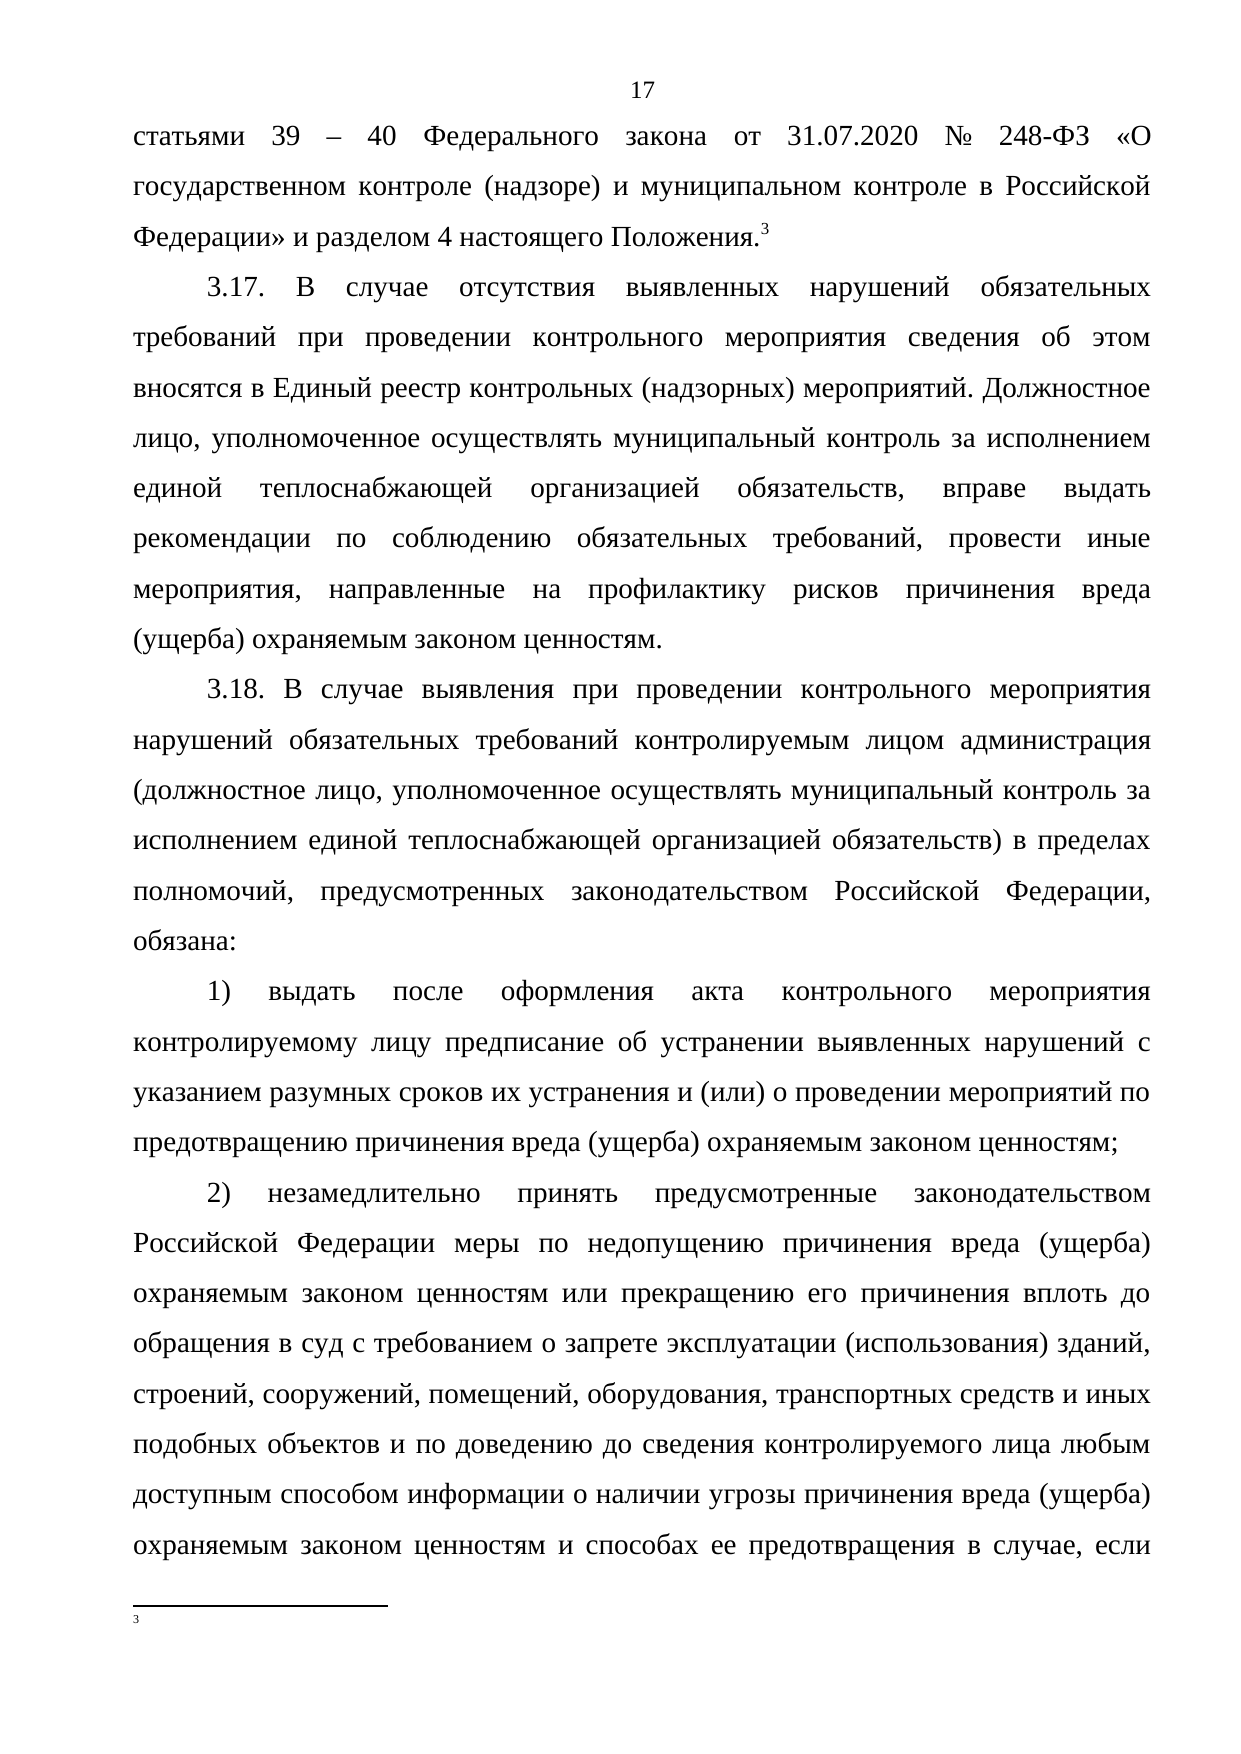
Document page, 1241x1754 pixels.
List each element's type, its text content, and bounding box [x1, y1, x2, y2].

text 1) выдать после оформления акта контрольного мероприятия контролируемому лицу предписание об устранении выявленных нарушений с указанием разумных сроков их устранения и (или) о проведении мероприятий по предотвращению причинения вреда (ущерба) охраняемым законом ценностям; [133, 973, 1152, 1158]
text 3.18. В случае выявления при проведении контрольного мероприятия нарушений обязательных требований контролируемым лицом администрация (должностное лицо, уполномоченное осуществлять муниципальный контроль за исполнением единой теплоснабжающей организацией обязательств) в пределах полномочий, предусмотренных законодательством Российской Федерации, обязана: [133, 672, 1152, 957]
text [133, 1175, 1152, 1560]
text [133, 118, 1152, 252]
text 3.17. В случае отсутствия выявленных нарушений обязательных требований при проведении контрольного мероприятия сведения об этом вносятся в Единый реестр контрольных (надзорных) мероприятий. Должностное лицо, уполномоченное осуществлять муниципальный контроль за исполнением единой теплоснабжающей организацией обязательств, вправе выдать рекомендации по соблюдению обязательных требований, провести иные мероприятия, направленные на профилактику рисков причинения вреда (ущерба) охраняемым законом ценностям. [133, 269, 1152, 655]
